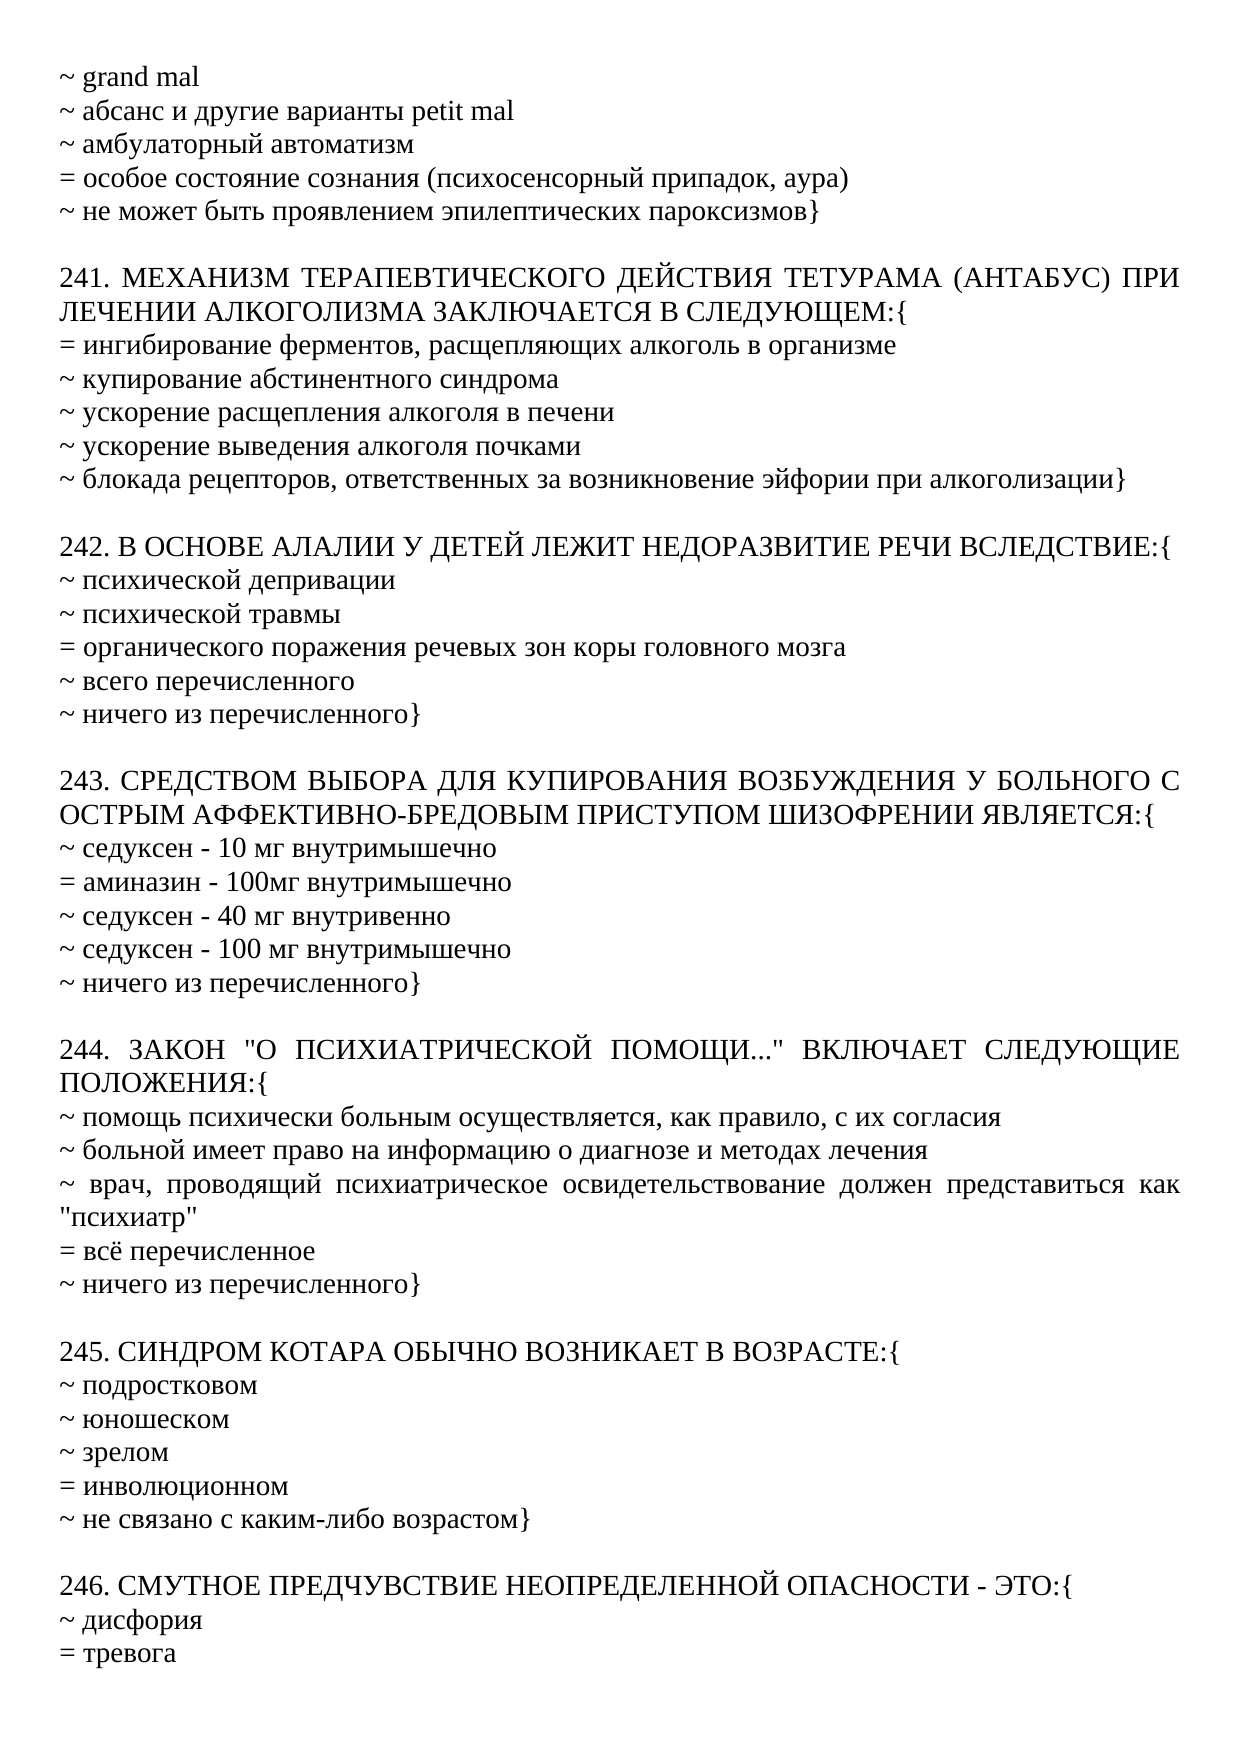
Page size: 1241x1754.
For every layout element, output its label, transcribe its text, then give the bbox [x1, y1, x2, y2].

text ~ grand mal [59, 59, 1181, 93]
text = особое состояние сознания (психосенсорный припадок, аура) [59, 160, 1181, 193]
text = инволюционном [59, 1468, 1181, 1501]
text ~ абсанс и другие варианты petit mal [59, 93, 1181, 126]
text ~ ничего из перечисленного} [59, 1267, 1181, 1300]
text ~ больной имеет право на информацию о диагнозе и методах лечения [59, 1132, 1181, 1166]
text ~ психической травмы [59, 596, 1181, 629]
text = всё перечисленное [59, 1233, 1181, 1267]
text ~ дисфория [59, 1602, 1181, 1636]
text 241. МЕХАНИЗМ ТЕРАПЕВТИЧЕСКОГО ДЕЙСТВИЯ ТЕТУРАМА (АНТАБУС) ПРИ ЛЕЧЕНИИ АЛКОГОЛИЗМА ЗАКЛЮЧАЕТСЯ В СЛЕДУЮЩЕМ:{ [59, 260, 1181, 327]
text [59, 193, 1181, 227]
text ~ седуксен - 40 мг внутривенно [59, 898, 1181, 931]
text ~ ускорение выведения алкоголя почками [59, 428, 1181, 462]
text ~ седуксен - 100 мг внутримышечно [59, 931, 1181, 965]
text ~ зрелом [59, 1434, 1181, 1468]
text ~ психической депривации [59, 562, 1181, 596]
text = органического поражения речевых зон коры головного мозга [59, 629, 1181, 663]
text ~ всего перечисленного [59, 663, 1181, 696]
text 244. ЗАКОН "О ПСИХИАТРИЧЕСКОЙ ПОМОЩИ..." ВКЛЮЧАЕТ СЛЕДУЮЩИЕ ПОЛОЖЕНИЯ:{ [59, 1032, 1181, 1099]
text 246. СМУТНОЕ ПРЕДЧУВСТВИЕ НЕОПРЕДЕЛЕННОЙ ОПАСНОСТИ - ЭТО:{ [59, 1568, 1181, 1602]
text ~ амбулаторный автоматизм [59, 126, 1181, 160]
text 242. В ОСНОВЕ АЛАЛИИ У ДЕТЕЙ ЛЕЖИТ НЕДОРАЗВИТИЕ РЕЧИ ВСЛЕДСТВИЕ:{ [59, 529, 1181, 562]
text 243. СРЕДСТВОМ ВЫБОРА ДЛЯ КУПИРОВАНИЯ ВОЗБУЖДЕНИЯ У БОЛЬНОГО С ОСТРЫМ АФФЕКТИВНО-БРЕДОВЫМ ПРИСТУПОМ ШИЗОФРЕНИИ ЯВЛЯЕТСЯ:{ [59, 763, 1181, 831]
text ~ подростковом [59, 1367, 1181, 1401]
text ~ ничего из перечисленного} [59, 965, 1181, 998]
text ~ ускорение расщепления алкоголя в печени [59, 394, 1181, 428]
text ~ ничего из перечисленного} [59, 696, 1181, 730]
text ~ купирование абстинентного синдрома [59, 361, 1181, 394]
text = аминазин - 100мг внутримышечно [59, 864, 1181, 898]
text 245. СИНДРОМ КОТАРА ОБЫЧНО ВОЗНИКАЕТ В ВОЗРАСТЕ:{ [59, 1334, 1181, 1367]
text ~ не связано с каким-либо возрастом} [59, 1501, 1181, 1535]
text ~ помощь психически больным осуществляется, как правило, с их согласия [59, 1099, 1181, 1132]
text ~ блокада рецепторов, ответственных за возникновение эйфории при алкоголизации} [59, 462, 1181, 495]
text = ингибирование ферментов, расщепляющих алкоголь в организме [59, 327, 1181, 361]
text ~ врач, проводящий психиатрическое освидетельствование должен представиться как "психиатр" [59, 1166, 1181, 1233]
text = тревога [59, 1636, 1181, 1669]
text ~ юношеском [59, 1401, 1181, 1434]
text ~ седуксен - 10 мг внутримышечно [59, 831, 1181, 864]
